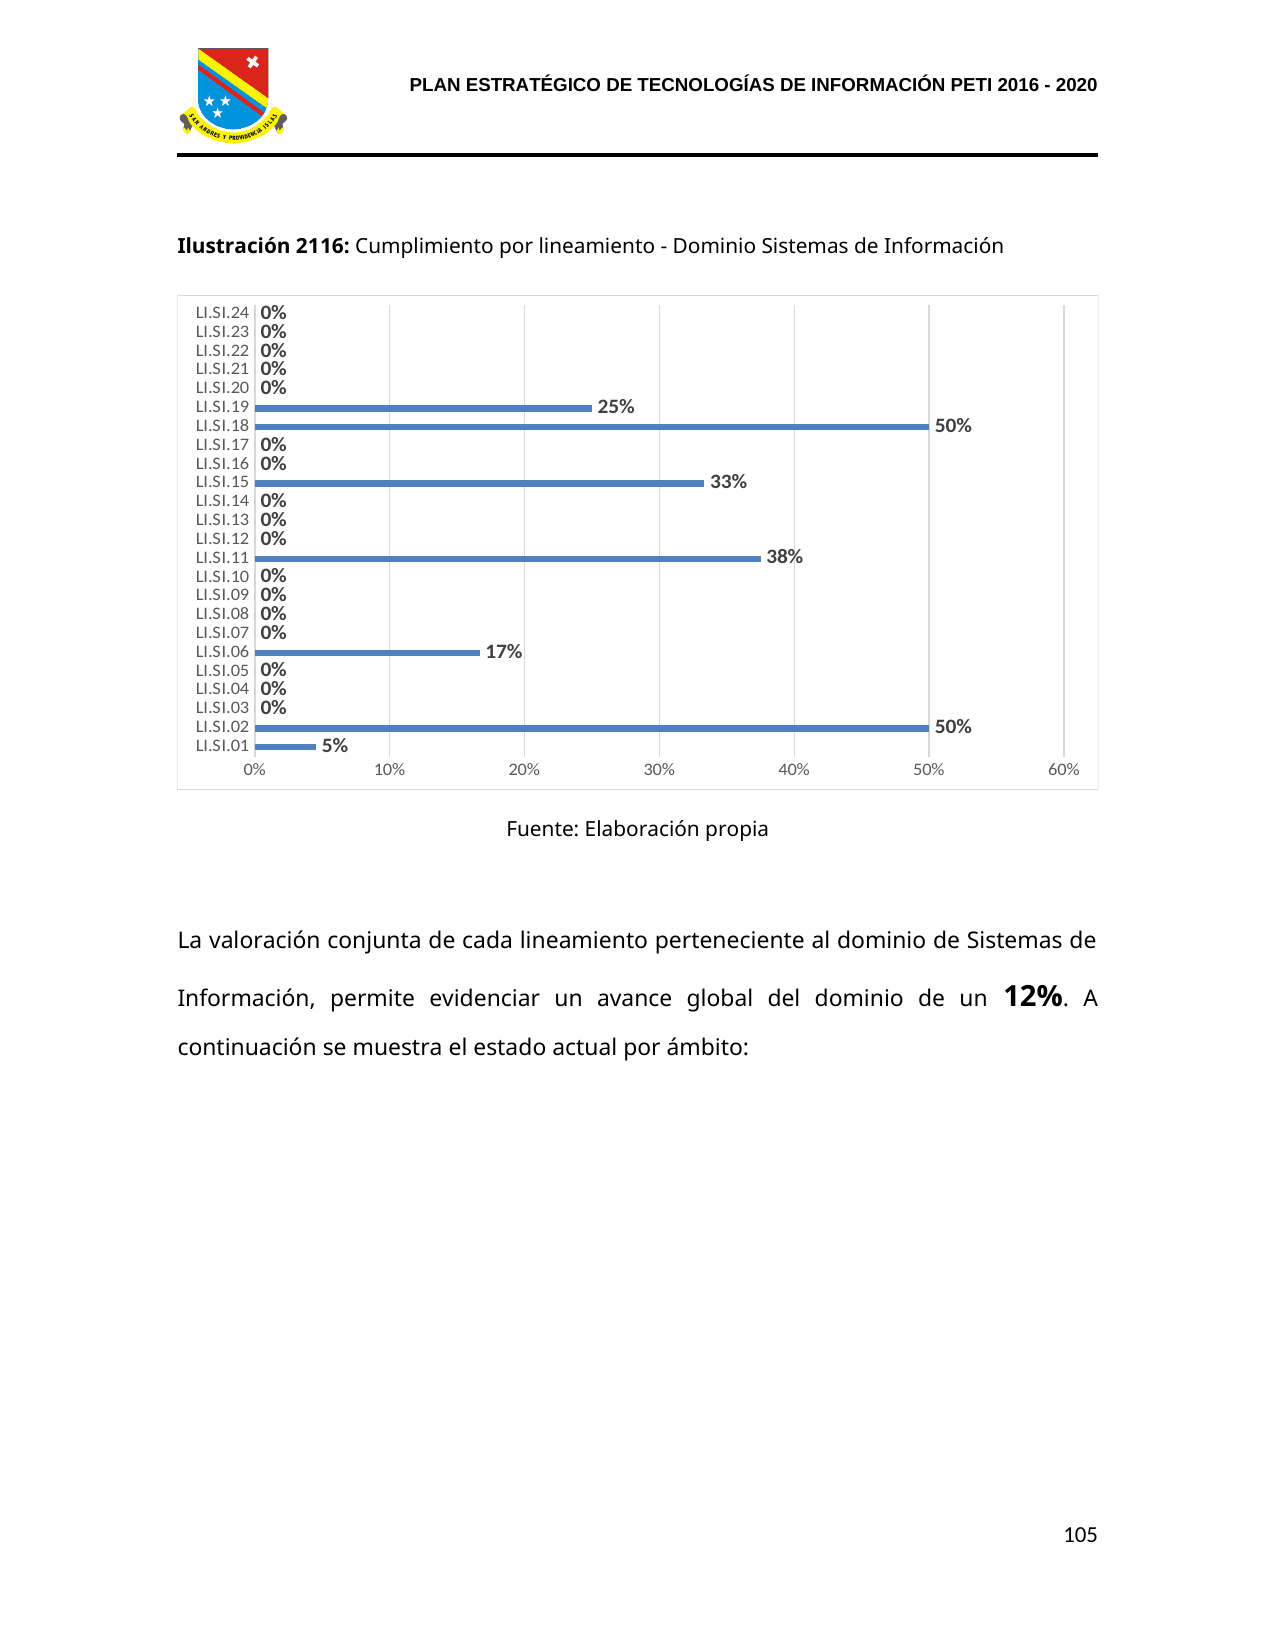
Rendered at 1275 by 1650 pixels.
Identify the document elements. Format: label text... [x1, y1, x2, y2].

text Fuente: Elaboración propia [177, 814, 1098, 843]
text La valoración conjunta de cada lineamiento perteneciente al dominio de Sistemas de Información, permite evidenciar un avance global del dominio de un 12%. A continuación se muestra el estado actual por ámbito: [177, 924, 1098, 1062]
text Ilustración 21: Cumplimiento por lineamiento - Dominio Sistemas de Información [177, 231, 1098, 260]
picture [179, 48, 288, 144]
